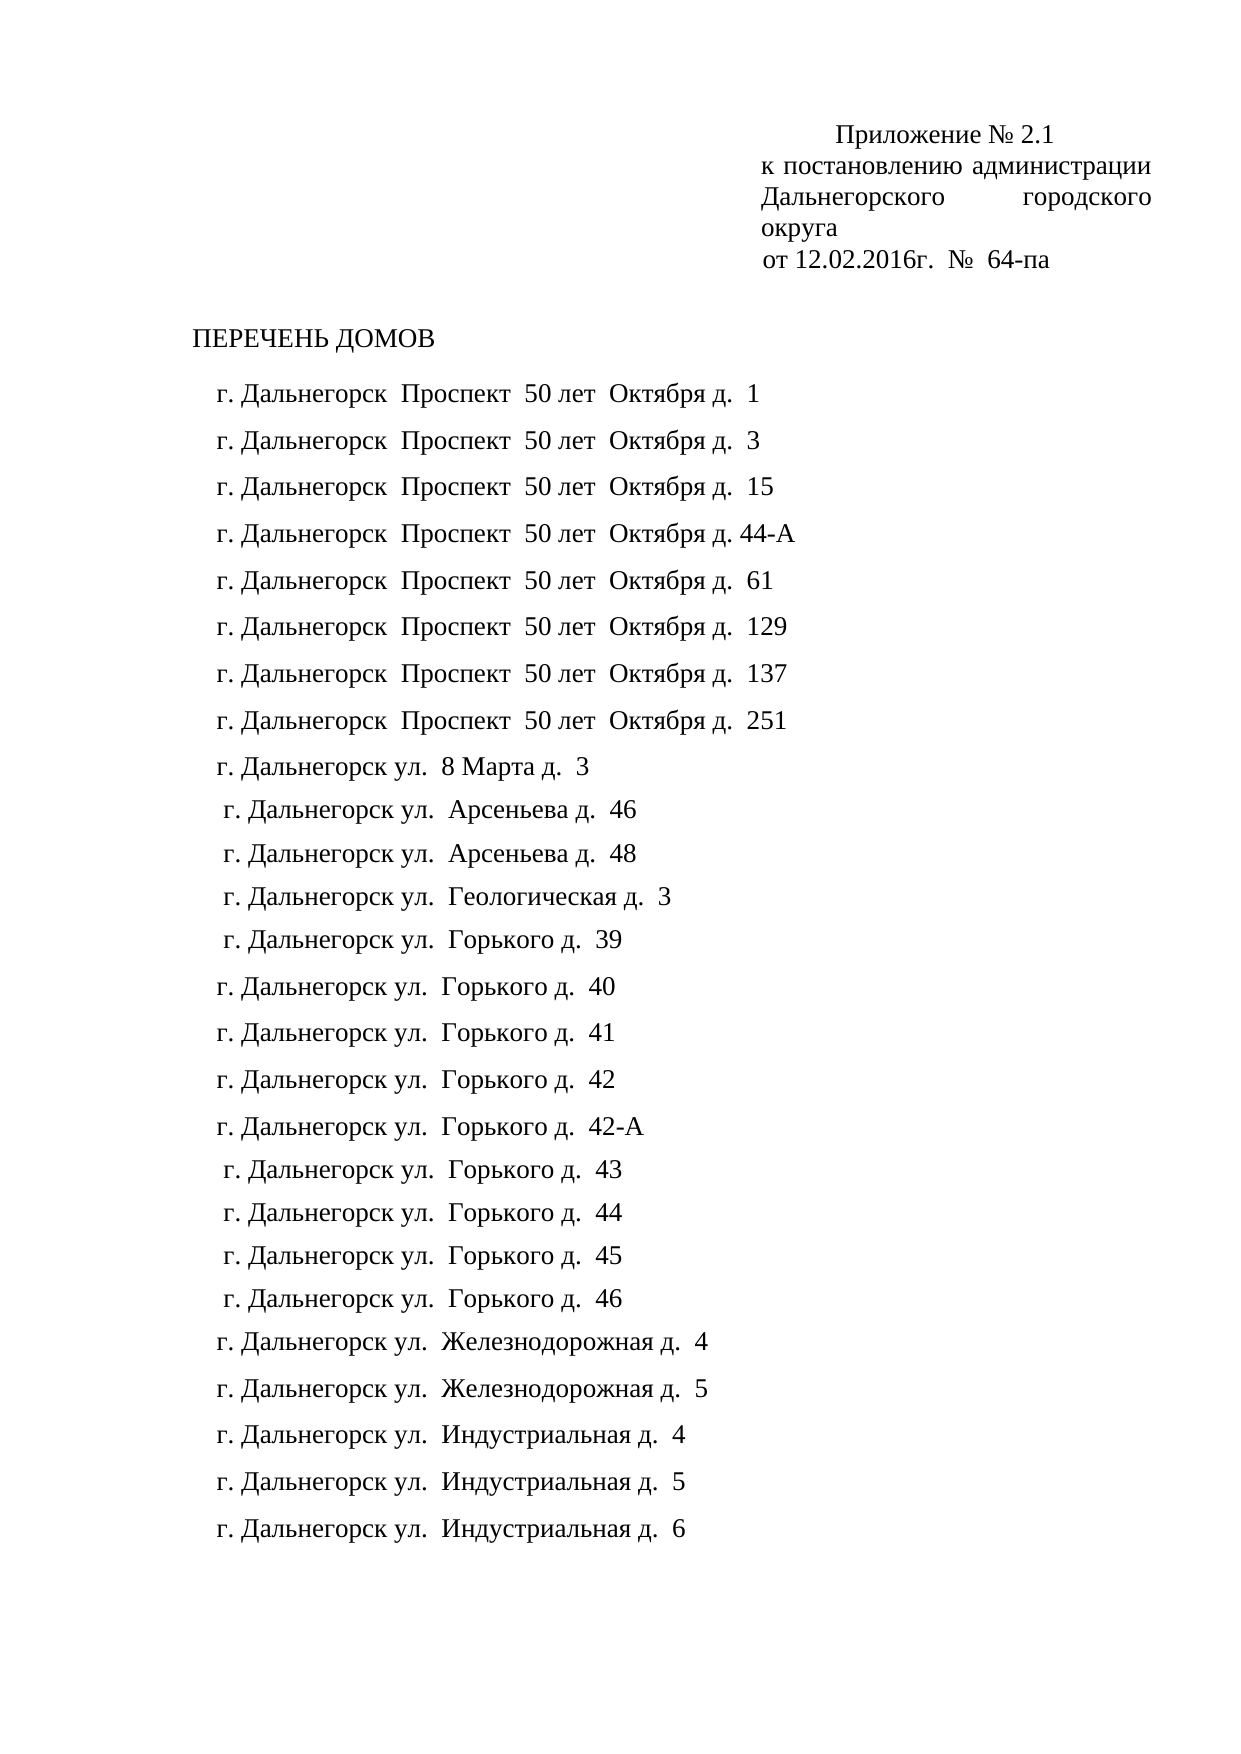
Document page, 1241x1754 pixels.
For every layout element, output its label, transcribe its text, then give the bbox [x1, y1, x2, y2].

table_cell г. Дальнегорск ул. Геологическая д. 3 [190, 880, 1073, 923]
text к постановлению администрации Дальнегорского городского округа [761, 149, 1152, 243]
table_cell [190, 1325, 1073, 1605]
table_cell г. Дальнегорск ул. Горького д. 39 г. Дальнегорск ул. Горького д. 40 г. Дальнегорск ул. Горького д. 41 г. Дальнегорск ул. Горького д. 42 г. Дальнегорск ул. Горького д. 42-А [190, 923, 1073, 1153]
text Приложение № 2.1 [761, 118, 1152, 149]
table_header г. Дальнегорск Проспект 50 лет Октября д. 1 г. Дальнегорск Проспект 50 лет Октября д. 3 г. Дальнегорск Проспект 50 лет Октября д. 15 г. Дальнегорск Проспект 50 лет Октября д. 44-А г. Дальнегорск Проспект 50 лет Октября д. 61 г. Дальнегорск Проспект 50 лет Октября д. 129 г. Дальнегорск Проспект 50 лет Октября д. 137 г. Дальнегорск Проспект 50 лет Октября д. 251 г. Дальнегорск ул. 8 Марта д. 3 [190, 377, 1073, 794]
table_cell г. Дальнегорск ул. Горького д. 46 [190, 1282, 1073, 1325]
text ПЕРЕЧЕНЬ ДОМОВ [192, 322, 1152, 353]
table_cell г. Дальнегорск ул. Горького д. 45 [190, 1239, 1073, 1282]
table_cell г. Дальнегорск ул. Арсеньева д. 46 [190, 794, 1073, 837]
table_cell г. Дальнегорск ул. Арсеньева д. 48 [190, 837, 1073, 880]
text от 12.02.2016г. № 64-па [192, 243, 1152, 274]
table_cell г. Дальнегорск ул. Горького д. 44 [190, 1196, 1073, 1239]
table_cell г. Дальнегорск ул. Горького д. 43 [190, 1153, 1073, 1196]
